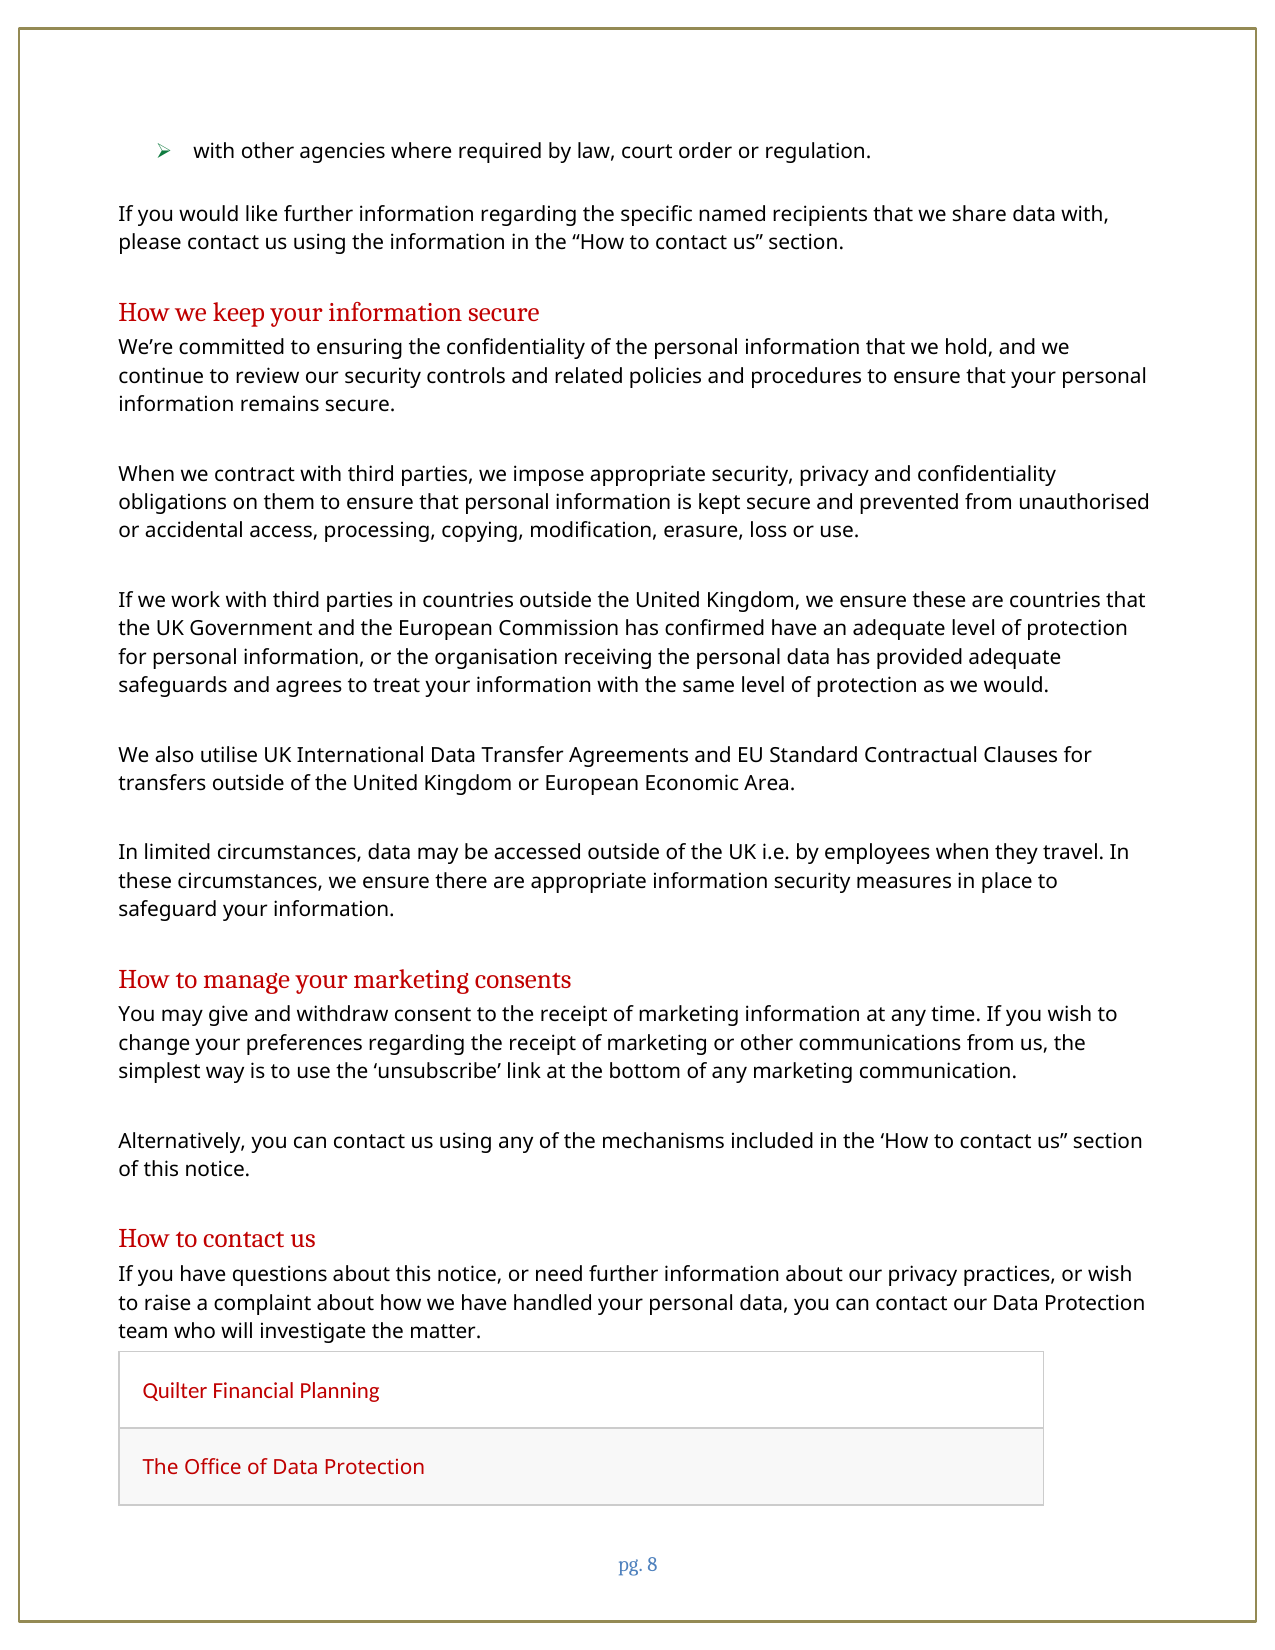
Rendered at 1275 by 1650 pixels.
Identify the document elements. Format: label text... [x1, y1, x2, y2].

table_header Quilter Financial Planning [120, 1352, 1043, 1427]
text You may give and withdraw consent to the receipt of marketing information at any time. If you wish to change your preferences regarding the receipt of marketing or other communications from us, the simplest way is to use the ‘unsubscribe’ link at the bottom of any marketing communication. [118, 999, 1157, 1085]
text If you have questions about this notice, or need further information about our privacy practices, or wish to raise a complaint about how we have handled your personal data, you can contact our Data Protection team who will investigate the matter. [118, 1259, 1157, 1344]
text In limited circumstances, data may be accessed outside of the UK i.e. by employees when they travel. In these circumstances, we ensure there are appropriate information security measures in place to safeguard your information. [118, 837, 1157, 923]
subtitle How to contact us [118, 1223, 1157, 1255]
text When we contract with third parties, we impose appropriate security, privacy and confidentiality obligations on them to ensure that personal information is kept secure and prevented from unauthorised or accidental access, processing, copying, modification, erasure, loss or use. [118, 459, 1157, 544]
subtitle How to manage your marketing consents [118, 964, 1157, 995]
text If you would like further information regarding the specific named recipients that we share data with, please contact us using the information in the “How to contact us” section. [118, 199, 1157, 256]
subtitle How we keep your information secure [118, 297, 1157, 328]
text If we work with third parties in countries outside the United Kingdom, we ensure these are countries that the UK Government and the European Commission has confirmed have an adequate level of protection for personal information, or the organisation receiving the personal data has provided adequate safeguards and agrees to treat your information with the same level of protection as we would. [118, 585, 1157, 699]
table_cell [120, 1429, 1043, 1504]
list with other agencies where required by law, court order or regulation. [156, 136, 1157, 164]
text We’re committed to ensuring the confidentiality of the personal information that we hold, and we continue to review our security controls and related policies and procedures to ensure that your personal information remains secure. [118, 332, 1157, 418]
text Alternatively, you can contact us using any of the mechanisms included in the ‘How to contact us” section of this notice. [118, 1126, 1157, 1183]
text We also utilise UK International Data Transfer Agreements and EU Standard Contractual Clauses for transfers outside of the United Kingdom or European Economic Area. [118, 740, 1157, 797]
